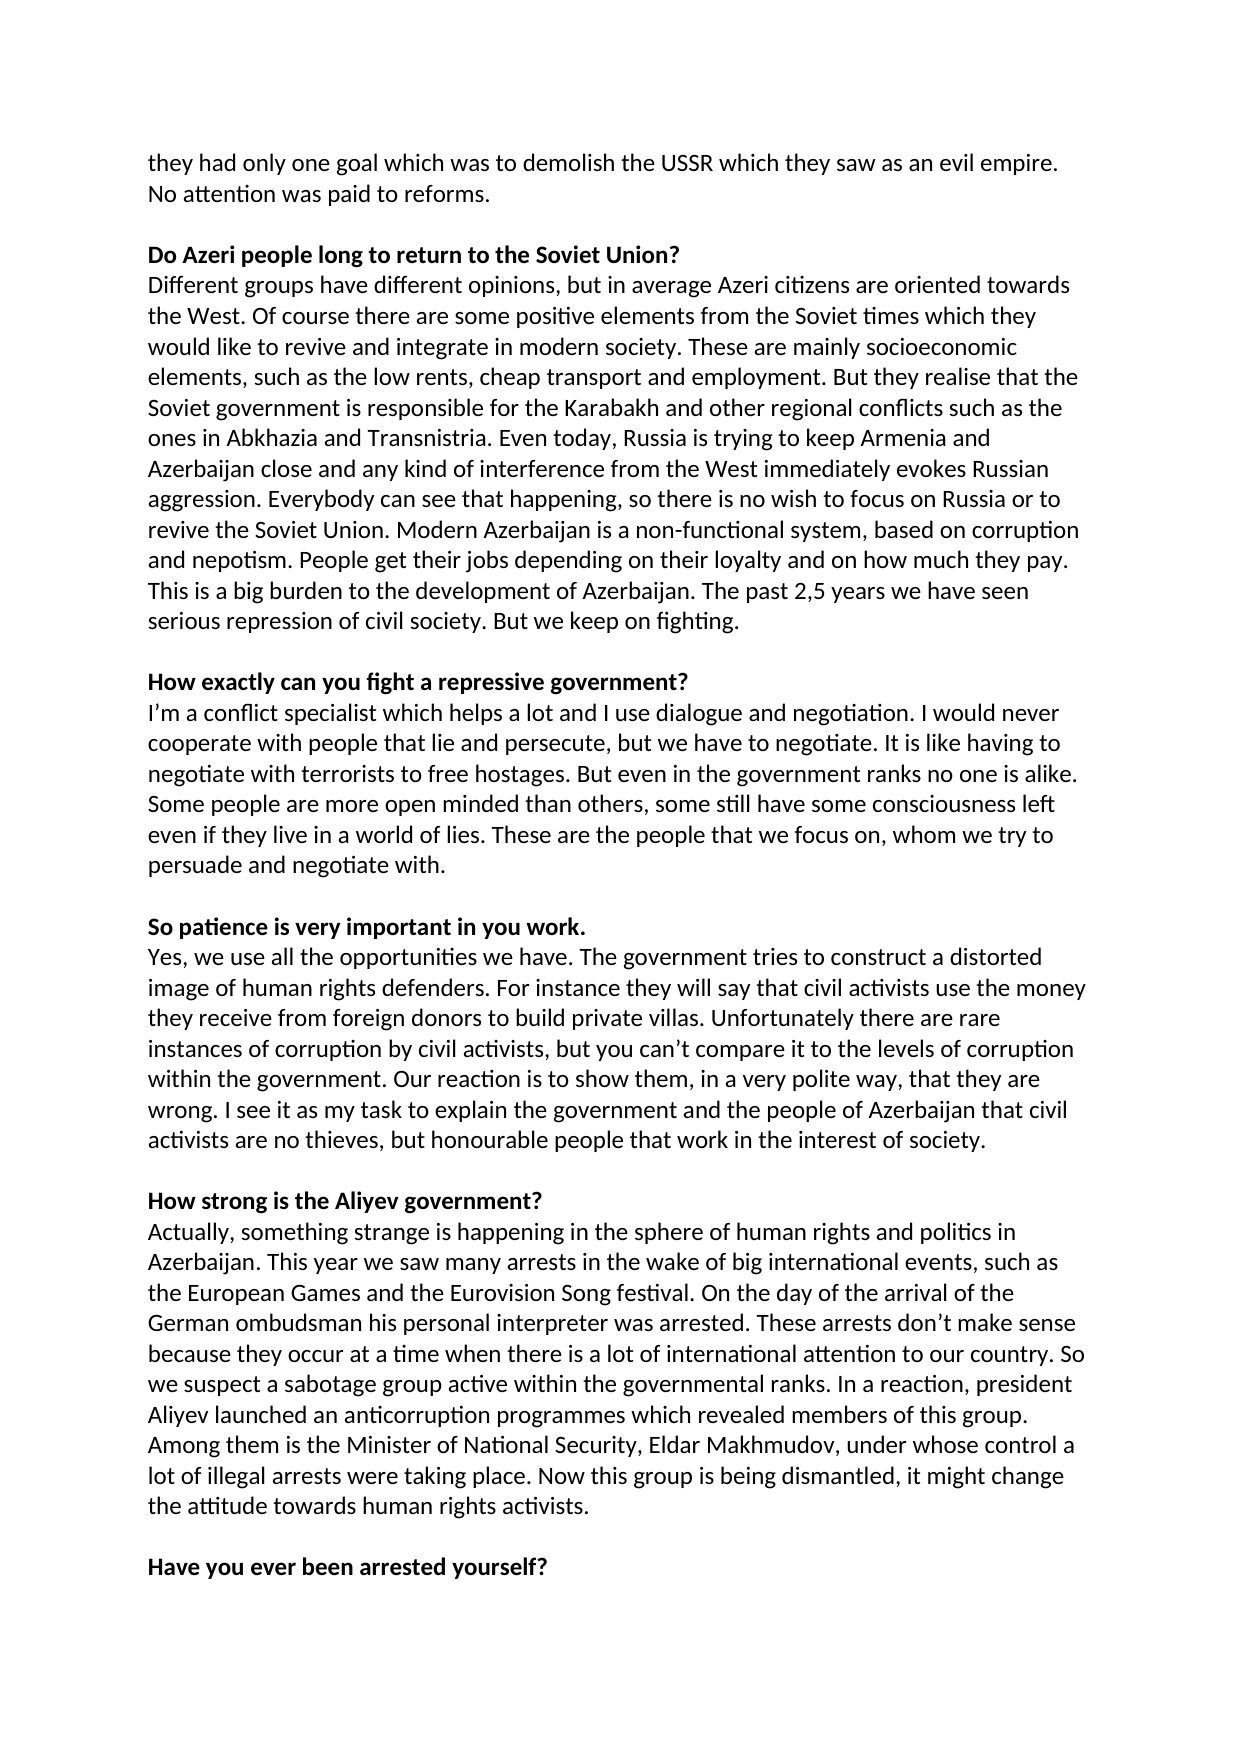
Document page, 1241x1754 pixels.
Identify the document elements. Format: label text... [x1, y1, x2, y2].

text I’m a conflict specialist which helps a lot and I use dialogue and negotiation. I would never cooperate with people that lie and persecute, but we have to negotiate. It is like having to negotiate with terrorists to free hostages. But even in the government ranks no one is alike. Some people are more open minded than others, some still have some consciousness left even if they live in a world of lies. These are the people that we focus on, whom we try to persuade and negotiate with. [148, 697, 1093, 880]
text Do Azeri people long to return to the Soviet Union? [148, 239, 1093, 270]
text How exactly can you fight a repressive government? [148, 666, 1093, 697]
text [148, 148, 1093, 209]
text How strong is the Aliyev government? [148, 1185, 1093, 1216]
text Yes, we use all the opportunities we have. The government tries to construct a distorted image of human rights defenders. For instance they will say that civil activists use the money they receive from foreign donors to build private villas. Unfortunately there are rare instances of corruption by civil activists, but you can’t compare it to the levels of corruption within the government. Our reaction is to show them, in a very polite way, that they are wrong. I see it as my task to explain the government and the people of Azerbaijan that civil activists are no thieves, but honourable people that work in the interest of society. [148, 941, 1093, 1155]
text Different groups have different opinions, but in average Azeri citizens are oriented towards the West. Of course there are some positive elements from the Soviet times which they would like to revive and integrate in modern society. These are mainly socioeconomic elements, such as the low rents, cheap transport and employment. But they realise that the Soviet government is responsible for the Karabakh and other regional conflicts such as the ones in Abkhazia and Transnistria. Even today, Russia is trying to keep Armenia and Azerbaijan close and any kind of interference from the West immediately evokes Russian aggression. Everybody can see that happening, so there is no wish to focus on Russia or to revive the Soviet Union. Modern Azerbaijan is a non-functional system, based on corruption and nepotism. People get their jobs depending on their loyalty and on how much they pay. This is a big burden to the development of Azerbaijan. The past 2,5 years we have seen serious repression of civil society. But we keep on fighting. [148, 270, 1093, 636]
text Have you ever been arrested yourself? [148, 1552, 1093, 1582]
text So patience is very important in you work. [148, 911, 1093, 941]
text Actually, something strange is happening in the sphere of human rights and politics in Azerbaijan. This year we saw many arrests in the wake of big international events, such as the European Games and the Eurovision Song festival. On the day of the arrival of the German ombudsman his personal interpreter was arrested. These arrests don’t make sense because they occur at a time when there is a lot of international attention to our country. So we suspect a sabotage group active within the governmental ranks. In a reaction, president Aliyev launched an anticorruption programmes which revealed members of this group. Among them is the Minister of National Security, Eldar Makhmudov, under whose control a lot of illegal arrests were taking place. Now this group is being dismantled, it might change the attitude towards human rights activists. [148, 1216, 1093, 1521]
